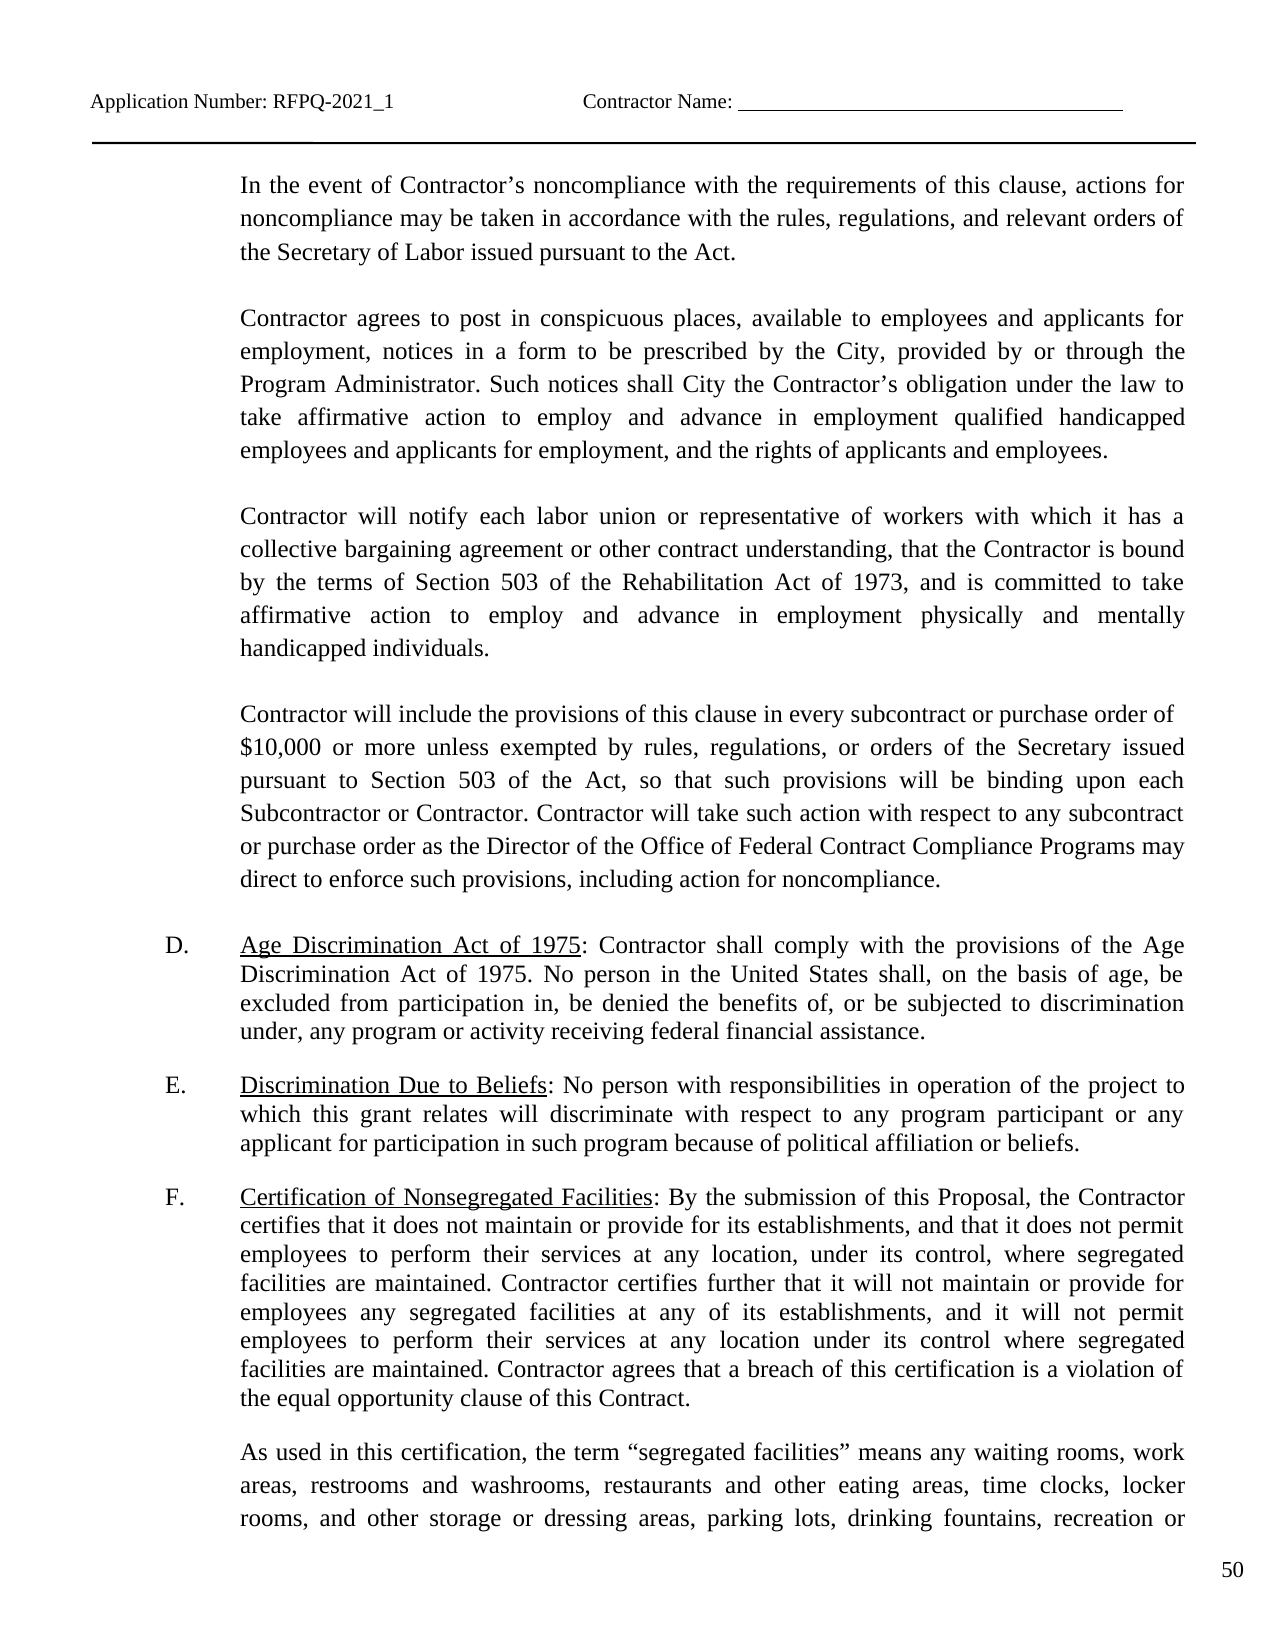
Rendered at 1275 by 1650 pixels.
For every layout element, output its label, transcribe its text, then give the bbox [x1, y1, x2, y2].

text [240, 1437, 1186, 1532]
list Discrimination Due to Beliefs: No person with responsibilities in operation of the project to which this grant relates will discriminate with respect to any program participant or any applicant for participation in such program because of political affiliation or beliefs. [165, 1070, 1186, 1156]
list Certification of Nonsegregated Facilities: By the submission of this Proposal, the Contractor certifies that it does not maintain or provide for its establishments, and that it does not permit employees to perform their services at any location, under its control, where segregated facilities are maintained. Contractor certifies further that it will not maintain or provide for employees any segregated facilities at any of its establishments, and it will not permit employees to perform their services at any location under its control where segregated facilities are maintained. Contractor agrees that a breach of this certification is a violation of the equal opportunity clause of this Contract. [165, 1182, 1185, 1412]
text Contractor will notify each labor union or representative of workers with which it has a collective bargaining agreement or other contract understanding, that the Contractor is bound by the terms of Section 503 of the Rehabilitation Act of 1973, and is committed to take affirmative action to employ and advance in employment physically and mentally handicapped individuals. [240, 501, 1185, 662]
list Age Discrimination Act of 1975: Contractor shall comply with the provisions of the Age Discrimination Act of 1975. No person in the United States shall, on the basis of age, be excluded from participation in, be denied the benefits of, or be subjected to discrimination under, any program or activity receiving federal financial assistance. [165, 930, 1185, 1045]
text Contractor agrees to post in conspicuous places, available to employees and applicants for employment, notices in a form to be prescribed by the City, provided by or through the Program Administrator. Such notices shall City the Contractor’s obligation under the law to take affirmative action to employ and advance in employment qualified handicapped employees and applicants for employment, and the rights of applicants and employees. [240, 303, 1185, 463]
text Contractor will include the provisions of this clause in every subcontract or purchase order of [240, 699, 1244, 728]
text In the event of Contractor’s noncompliance with the requirements of this clause, actions for noncompliance may be taken in accordance with the rules, regulations, and relevant orders of the Secretary of Labor issued pursuant to the Act. [240, 171, 1185, 265]
text $10,000 or more unless exempted by rules, regulations, or orders of the Secretary issued pursuant to Section 503 of the Act, so that such provisions will be binding upon each Subcontractor or Contractor. Contractor will take such action with respect to any subcontract or purchase order as the Director of the Office of Federal Contract Compliance Programs may direct to enforce such provisions, including action for noncompliance. [240, 732, 1186, 893]
